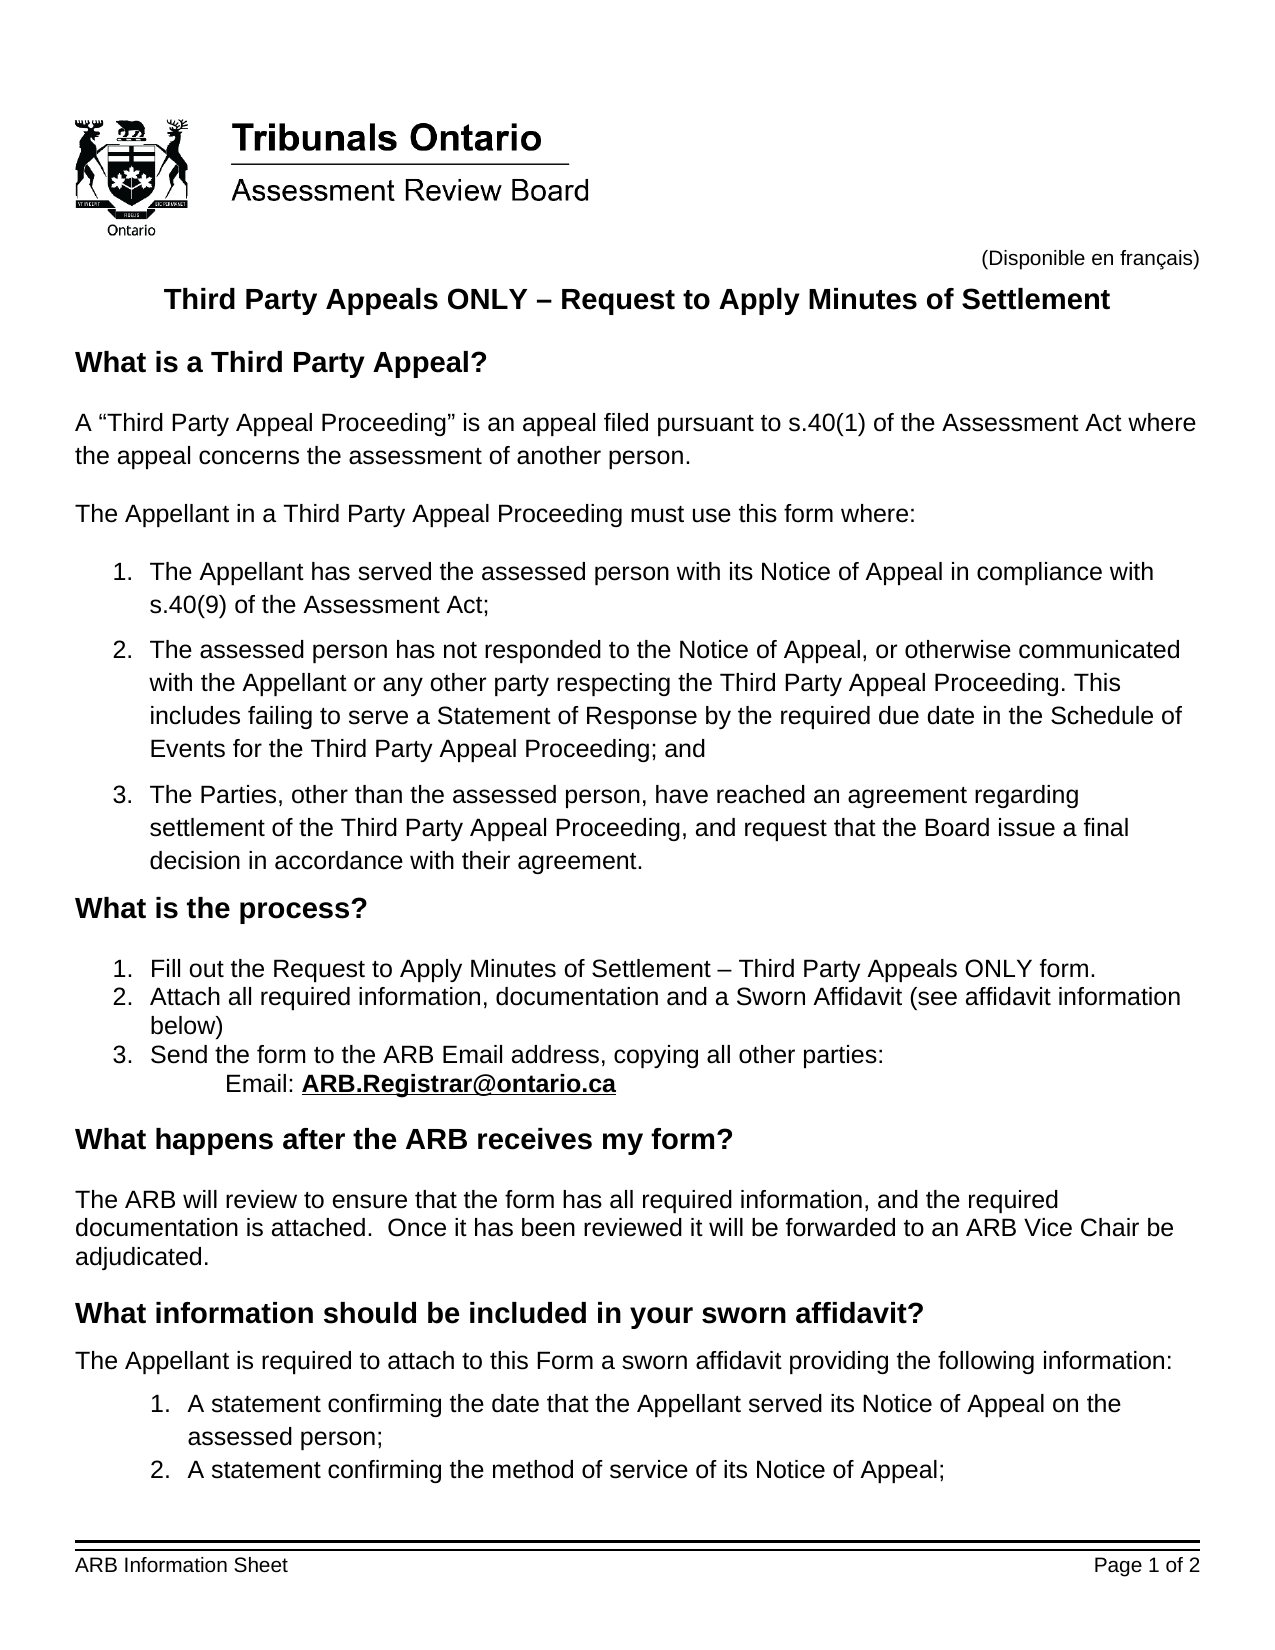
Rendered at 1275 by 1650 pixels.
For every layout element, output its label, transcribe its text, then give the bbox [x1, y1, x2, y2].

list The assessed person has not responded to the Notice of Appeal, or otherwise communicated with the Appellant or any other party respecting the Third Party Appeal Proceeding. This includes failing to serve a Statement of Response by the required due date in the Schedule of Events for the Third Party Appeal Proceeding; and [112, 635, 1200, 763]
list The Parties, other than the assessed person, have reached an agreement regarding settlement of the Third Party Appeal Proceeding, and request that the Board issue a final decision in accordance with their agreement. [112, 780, 1200, 874]
list Send the form to the ARB Email address, copying all other parties: [112, 1040, 1200, 1069]
picture [75, 118, 590, 246]
list The Appellant has served the assessed person with its Notice of Appeal in compliance with s.40(9) of the Assessment Act; [112, 557, 1200, 618]
text The ARB will review to ensure that the form has all required information, and the required documentation is attached. Once it has been reviewed it will be forwarded to an ARB Vice Chair be adjudicated. [75, 1185, 1200, 1271]
text Email: ARB.Registrar@ontario.ca [225, 1069, 1200, 1097]
list Attach all required information, documentation and a Sworn Affidavit (see affidavit information below) [112, 982, 1200, 1040]
subtitle What is a Third Party Appeal? [75, 345, 1200, 378]
text What information should be included in your sworn affidavit? [75, 1296, 1200, 1329]
text The Appellant in a Third Party Appeal Proceeding must use this form where: [75, 499, 1200, 527]
list A statement confirming the method of service of its Notice of Appeal; [150, 1455, 1200, 1484]
subtitle What is the process? [75, 891, 1200, 925]
text A “Third Party Appeal Proceeding” is an appeal filed pursuant to s.40(1) of the Assessment Act where the appeal concerns the assessment of another person. [75, 408, 1200, 469]
title Third Party Appeals ONLY – Request to Apply Minutes of Settlement [75, 282, 1200, 316]
subtitle What happens after the ARB receives my form? [75, 1122, 1200, 1156]
text The Appellant is required to attach to this Form a sworn affidavit providing the following information: [75, 1346, 1200, 1375]
list A statement confirming the date that the Appellant served its Notice of Appeal on the assessed person; [150, 1389, 1200, 1451]
text (Disponible en français) [75, 246, 1200, 270]
list Fill out the Request to Apply Minutes of Settlement – Third Party Appeals ONLY form. [112, 954, 1200, 982]
